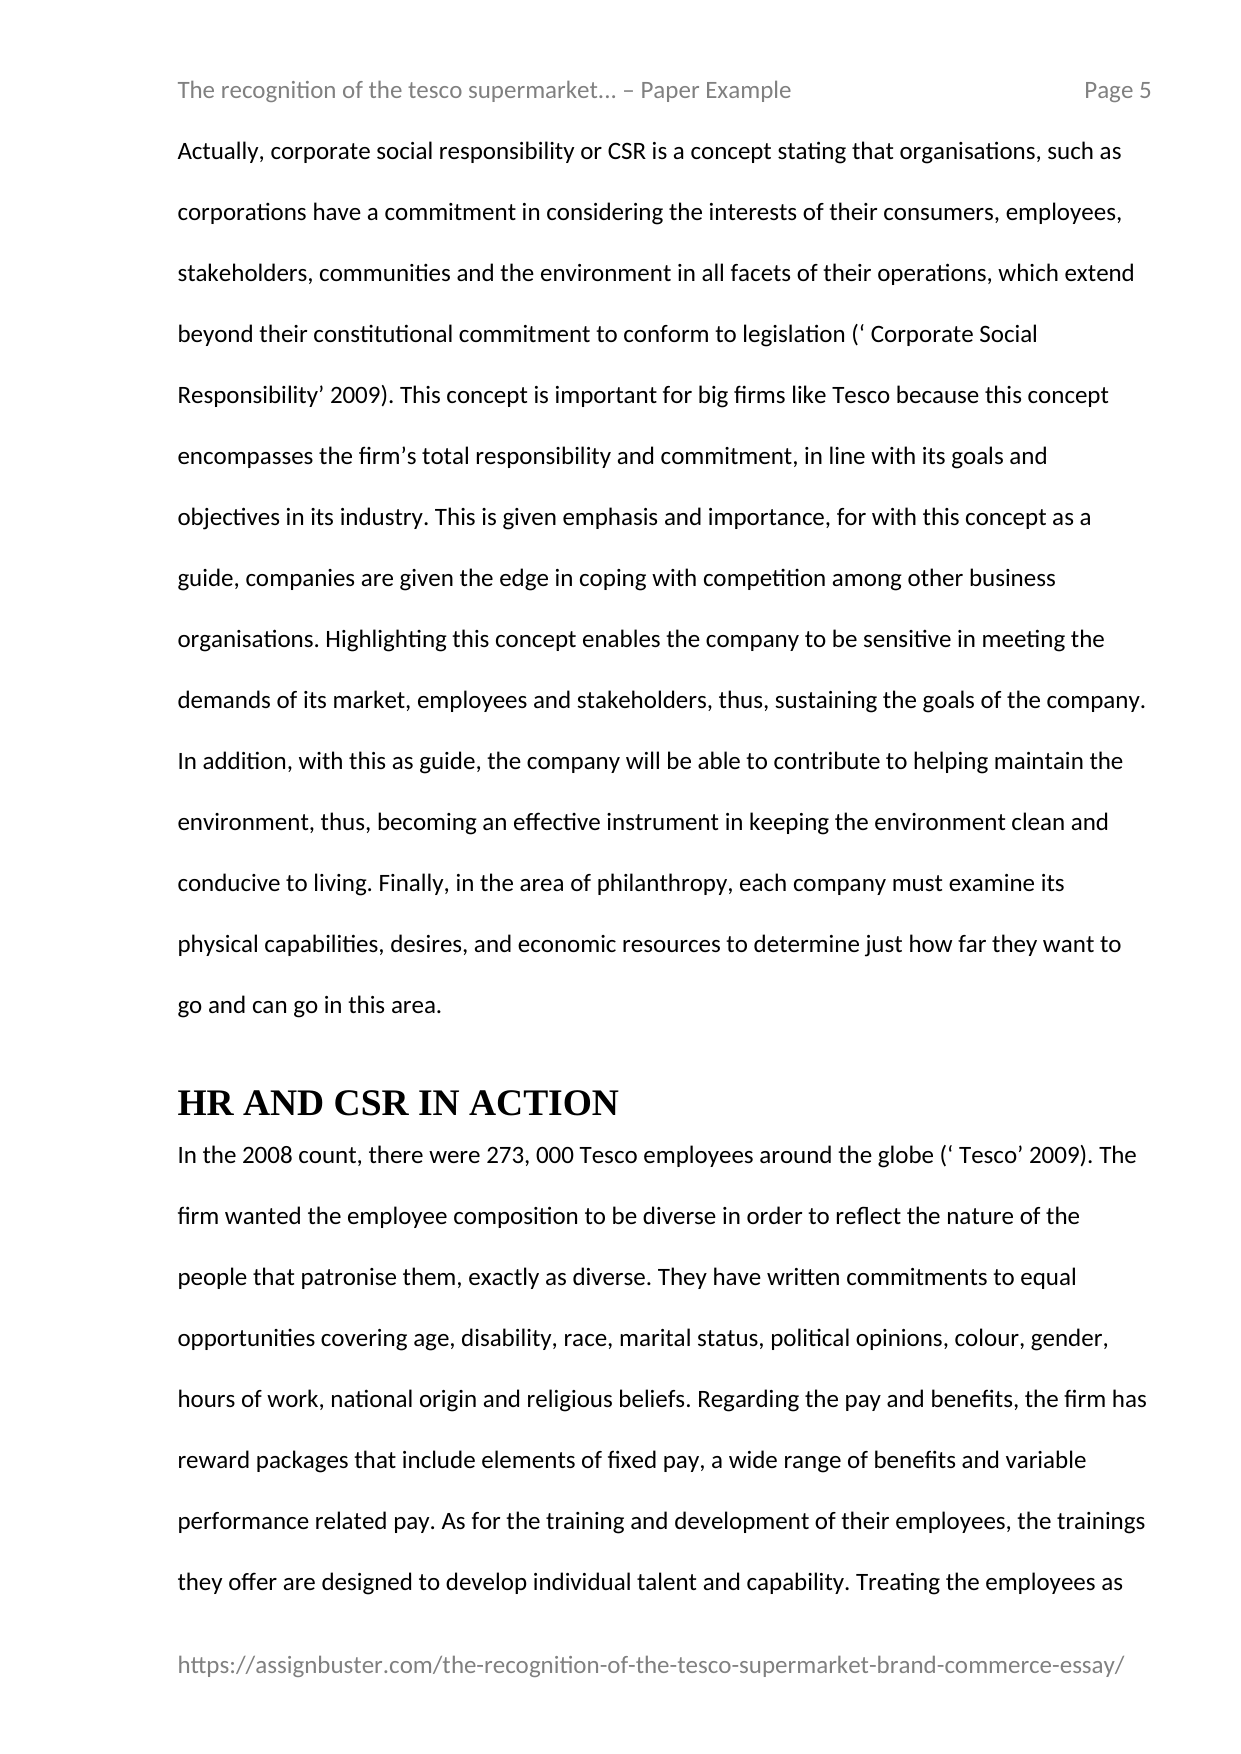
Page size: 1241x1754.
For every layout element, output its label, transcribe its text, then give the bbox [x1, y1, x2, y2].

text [177, 1139, 1152, 1597]
text Actually, corporate social responsibility or CSR is a concept stating that organisations, such as corporations have a commitment in considering the interests of their consumers, employees, stakeholders, communities and the environment in all facets of their operations, which extend beyond their constitutional commitment to conform to legislation (‘ Corporate Social Responsibility’ 2009). This concept is important for big firms like Tesco because this concept encompasses the firm’s total responsibility and commitment, in line with its goals and objectives in its industry. This is given emphasis and importance, for with this concept as a guide, companies are given the edge in coping with competition among other business organisations. Highlighting this concept enables the company to be sensitive in meeting the demands of its market, employees and stakeholders, thus, sustaining the goals of the company. In addition, with this as guide, the company will be able to contribute to helping maintain the environment, thus, becoming an effective instrument in keeping the environment clean and conducive to living. Finally, in the area of philanthropy, each company must examine its physical capabilities, desires, and economic resources to determine just how far they want to go and can go in this area. [177, 135, 1152, 1020]
subtitle HR AND CSR IN ACTION [177, 1080, 1152, 1123]
